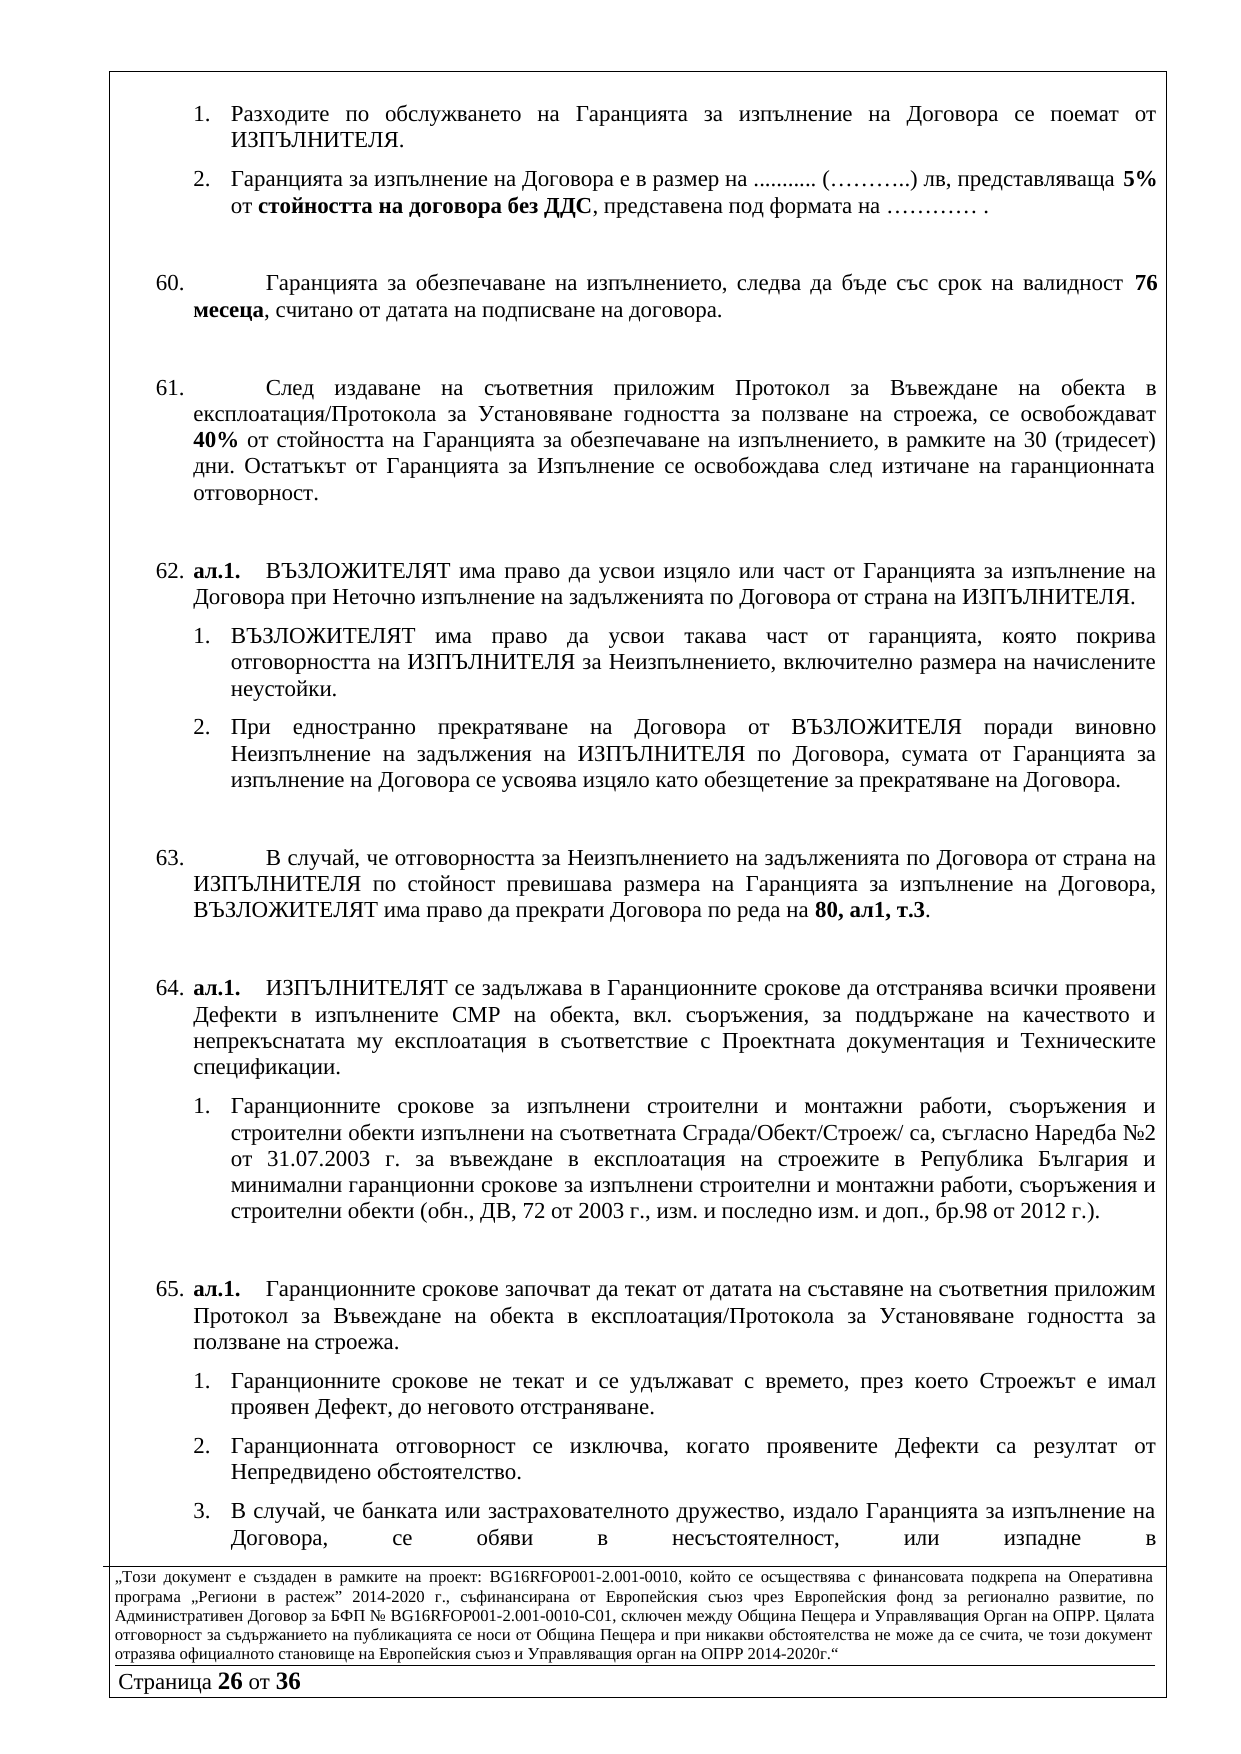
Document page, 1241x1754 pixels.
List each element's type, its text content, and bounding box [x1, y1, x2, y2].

text ал.1. ИЗПЪЛНИТЕЛЯТ се задължава в Гаранционните срокове да отстранява всички проявени Дефекти в изпълнените СМР на обекта, вкл. съоръжения, за поддържане на качеството и непрекъснатата му експлоатация в съответствие с Проектната документация и Техническите спецификации. [156, 974, 1157, 1080]
text Гаранцията за обезпечаване на изпълнението, следва да бъде със срок на валидност 76 месеца, считано от датата на подписване на договора. [156, 269, 1157, 322]
text ВЪЗЛОЖИТЕЛЯТ има право да усвои такава част от гаранцията, която покрива отговорността на ИЗПЪЛНИТЕЛЯ за Неизпълнението, включително размера на начислените неустойки. [193, 622, 1157, 701]
text Разходите по обслужването на Гаранцията за изпълнение на Договора се поемат от ИЗПЪЛНИТЕЛЯ. [193, 100, 1157, 153]
text Гаранционните срокове за изпълнени строителни и монтажни работи, съоръжения и строителни обекти изпълнени на съответната Сграда/Обект/Строеж/ са, съгласно Наредба №2 от 31.07.2003 г. за въвеждане в експлоатация на строежите в Република България и минимални гаранционни срокове за изпълнени строителни и монтажни работи, съоръжения и строителни обекти (обн., ДВ, 72 от 2003 г., изм. и последно изм. и доп., бр.98 от 2012 г.). [193, 1092, 1157, 1224]
text При едностранно прекратяване на Договора от ВЪЗЛОЖИТЕЛЯ поради виновно Неизпълнение на задължения на ИЗПЪЛНИТЕЛЯ по Договора, сумата от Гаранцията за изпълнение на Договора се усвоява изцяло като обезщетение за прекратяване на Договора. [193, 713, 1157, 792]
text ал.1. Гаранционните срокове започват да текат от датата на съставяне на съответния приложим Протокол за Въвеждане на обекта в експлоатация/Протокола за Установяване годността за ползване на строежа. [156, 1275, 1157, 1354]
text След издаване на съответния приложим Протокол за Въвеждане на обекта в експлоатация/Протокола за Установяване годността за ползване на строежа, се освобождават 40% от стойността на Гаранцията за обезпечаване на изпълнението, в рамките на 30 (тридесет) дни. Остатъкът от Гаранцията за Изпълнение се освобождава след изтичане на гаранционната отговорност. [156, 373, 1157, 505]
text Гаранционните срокове не текат и се удължават с времето, през което Строежът е имал проявен Дефект, до неговото отстраняване. [193, 1367, 1157, 1419]
text Гаранцията за изпълнение на Договора е в размер на ........... (………..) лв, представляваща 5% от стойността на договора без ДДС, представена под формата на ………… . [193, 165, 1157, 218]
text Гаранционната отговорност се изключва, когато проявените Дефекти са резултат от Непредвидено обстоятелство. [193, 1432, 1157, 1485]
text В случай, че отговорността за Неизпълнението на задълженията по Договора от страна на ИЗПЪЛНИТЕЛЯ по стойност превишава размера на Гаранцията за изпълнение на Договора, ВЪЗЛОЖИТЕЛЯТ има право да прекрати Договора по реда на Чл.80, ал1, т.3. [156, 844, 1157, 923]
text ал.1. ВЪЗЛОЖИТЕЛЯТ има право да усвои изцяло или част от Гаранцията за изпълнение на Договора при Неточно изпълнение на задълженията по Договора от страна на ИЗПЪЛНИТЕЛЯ. [156, 557, 1157, 609]
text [193, 1497, 1157, 1550]
